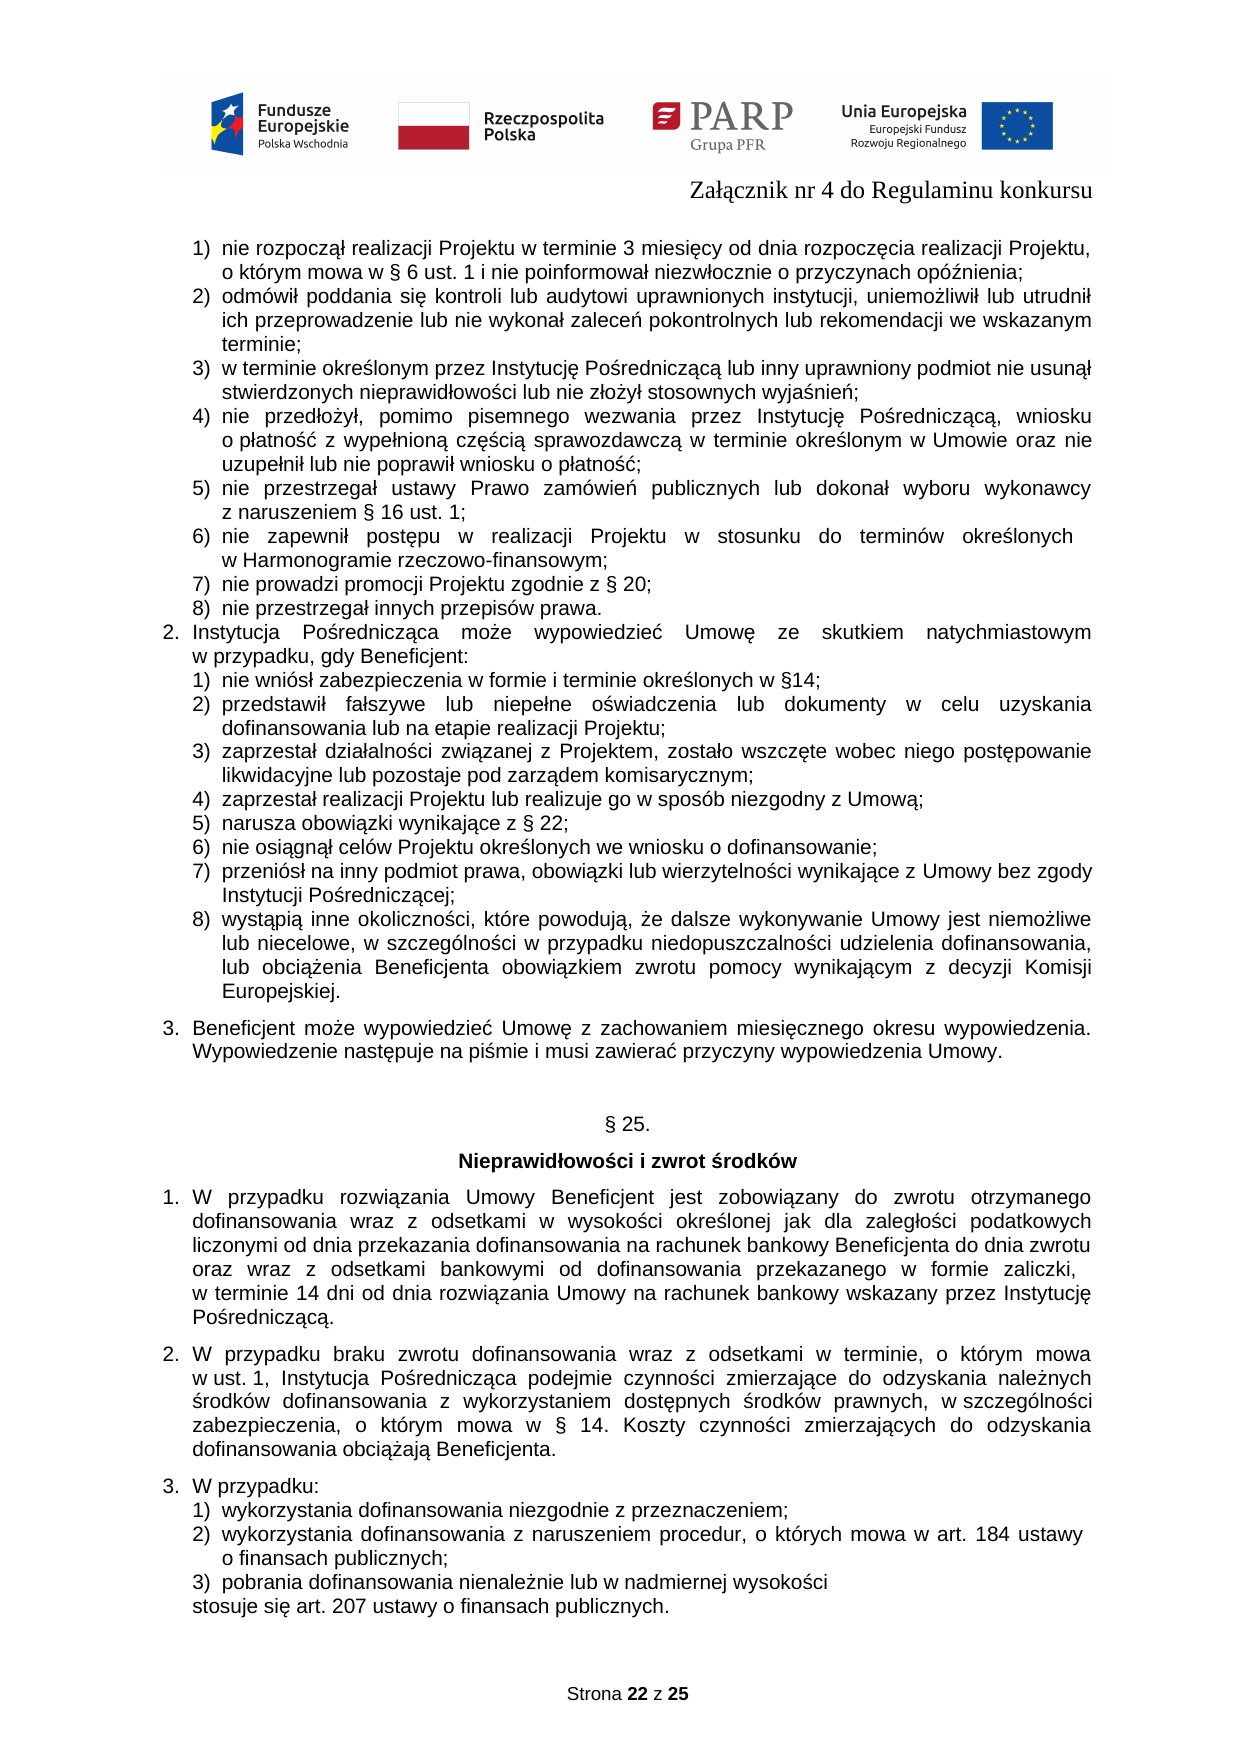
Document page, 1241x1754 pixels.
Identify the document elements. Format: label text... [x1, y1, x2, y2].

list nie przedłożył, pomimo pisemnego wezwania przez Instytucję Pośredniczącą, wniosku o płatność z wypełnioną częścią sprawozdawczą w terminie określonym w Umowie oraz nie uzupełnił lub nie poprawił wniosku o płatność; [192, 404, 1092, 476]
list wykorzystania dofinansowania z naruszeniem procedur, o których mowa w art. 184 ustawy o finansach publicznych; [192, 1522, 1092, 1569]
list wykorzystania dofinansowania niezgodnie z przeznaczeniem; [192, 1498, 1092, 1522]
list narusza obowiązki wynikające z § 22; [192, 811, 1092, 835]
list nie osiągnął celów Projektu określonych we wniosku o dofinansowanie; [192, 835, 1092, 859]
list nie prowadzi promocji Projektu zgodnie z § 20; [192, 572, 1092, 596]
list nie wniósł zabezpieczenia w formie i terminie określonych w §14; [192, 667, 1092, 691]
text § 25. [162, 1112, 1092, 1136]
list zaprzestał działalności związanej z Projektem, zostało wszczęte wobec niego postępowanie likwidacyjne lub pozostaje pod zarządem komisarycznym; [192, 739, 1092, 787]
list nie zapewnił postępu w realizacji Projektu w stosunku do terminów określonych w Harmonogramie rzeczowo-finansowym; [192, 524, 1092, 572]
list W przypadku braku zwrotu dofinansowania wraz z odsetkami w terminie, o którym mowa w ust. 1, Instytucja Pośrednicząca podejmie czynności zmierzające do odzyskania należnych środków dofinansowania z wykorzystaniem dostępnych środków prawnych, w szczególności zabezpieczenia, o którym mowa w § 14. Koszty czynności zmierzających do odzyskania dofinansowania obciążają Beneficjenta. [162, 1341, 1092, 1461]
list nie przestrzegał innych przepisów prawa. [192, 596, 1092, 619]
list w terminie określonym przez Instytucję Pośredniczącą lub inny uprawniony podmiot nie usunął stwierdzonych nieprawidłowości lub nie złożył stosownych wyjaśnień; [192, 356, 1092, 404]
list przeniósł na inny podmiot prawa, obowiązki lub wierzytelności wynikające z Umowy bez zgody Instytucji Pośredniczącej; [192, 859, 1092, 907]
list pobrania dofinansowania nienależnie lub w nadmiernej wysokości [192, 1569, 1092, 1593]
list Instytucja Pośrednicząca może wypowiedzieć Umowę ze skutkiem natychmiastowym w przypadku, gdy Beneficjent: [162, 619, 1092, 667]
list W przypadku rozwiązania Umowy Beneficjent jest zobowiązany do zwrotu otrzymanego dofinansowania wraz z odsetkami w wysokości określonej jak dla zaległości podatkowych liczonymi od dnia przekazania dofinansowania na rachunek bankowy Beneficjenta do dnia zwrotu oraz wraz z odsetkami bankowymi od dofinansowania przekazanego w formie zaliczki, w terminie 14 dni od dnia rozwiązania Umowy na rachunek bankowy wskazany przez Instytucję Pośredniczącą. [162, 1185, 1092, 1329]
list przedstawił fałszywe lub niepełne oświadczenia lub dokumenty w celu uzyskania dofinansowania lub na etapie realizacji Projektu; [192, 691, 1092, 739]
picture [162, 73, 1108, 176]
list wystąpią inne okoliczności, które powodują, że dalsze wykonywanie Umowy jest niemożliwe lub niecelowe, w szczególności w przypadku niedopuszczalności udzielenia dofinansowania, lub obciążenia Beneficjenta obowiązkiem zwrotu pomocy wynikającym z decyzji Komisji Europejskiej. [192, 907, 1092, 1003]
text stosuje się art. 207 ustawy o finansach publicznych. [162, 1593, 1092, 1617]
list W przypadku: [162, 1474, 1092, 1498]
text Nieprawidłowości i zwrot środków [162, 1149, 1092, 1173]
list nie przestrzegał ustawy Prawo zamówień publicznych lub dokonał wyboru wykonawcy z naruszeniem § 16 ust. 1; [192, 476, 1092, 524]
list zaprzestał realizacji Projektu lub realizuje go w sposób niezgodny z Umową; [192, 787, 1092, 811]
list Beneficjent może wypowiedzieć Umowę z zachowaniem miesięcznego okresu wypowiedzenia. Wypowiedzenie następuje na piśmie i musi zawierać przyczyny wypowiedzenia Umowy. [162, 1015, 1092, 1063]
list odmówił poddania się kontroli lub audytowi uprawnionych instytucji, uniemożliwił lub utrudnił ich przeprowadzenie lub nie wykonał zaleceń pokontrolnych lub rekomendacji we wskazanym terminie; [192, 284, 1092, 356]
list nie rozpoczął realizacji Projektu w terminie 3 miesięcy od dnia rozpoczęcia realizacji Projektu, o którym mowa w § 6 ust. 1 i nie poinformował niezwłocznie o przyczynach opóźnienia; [192, 236, 1092, 284]
